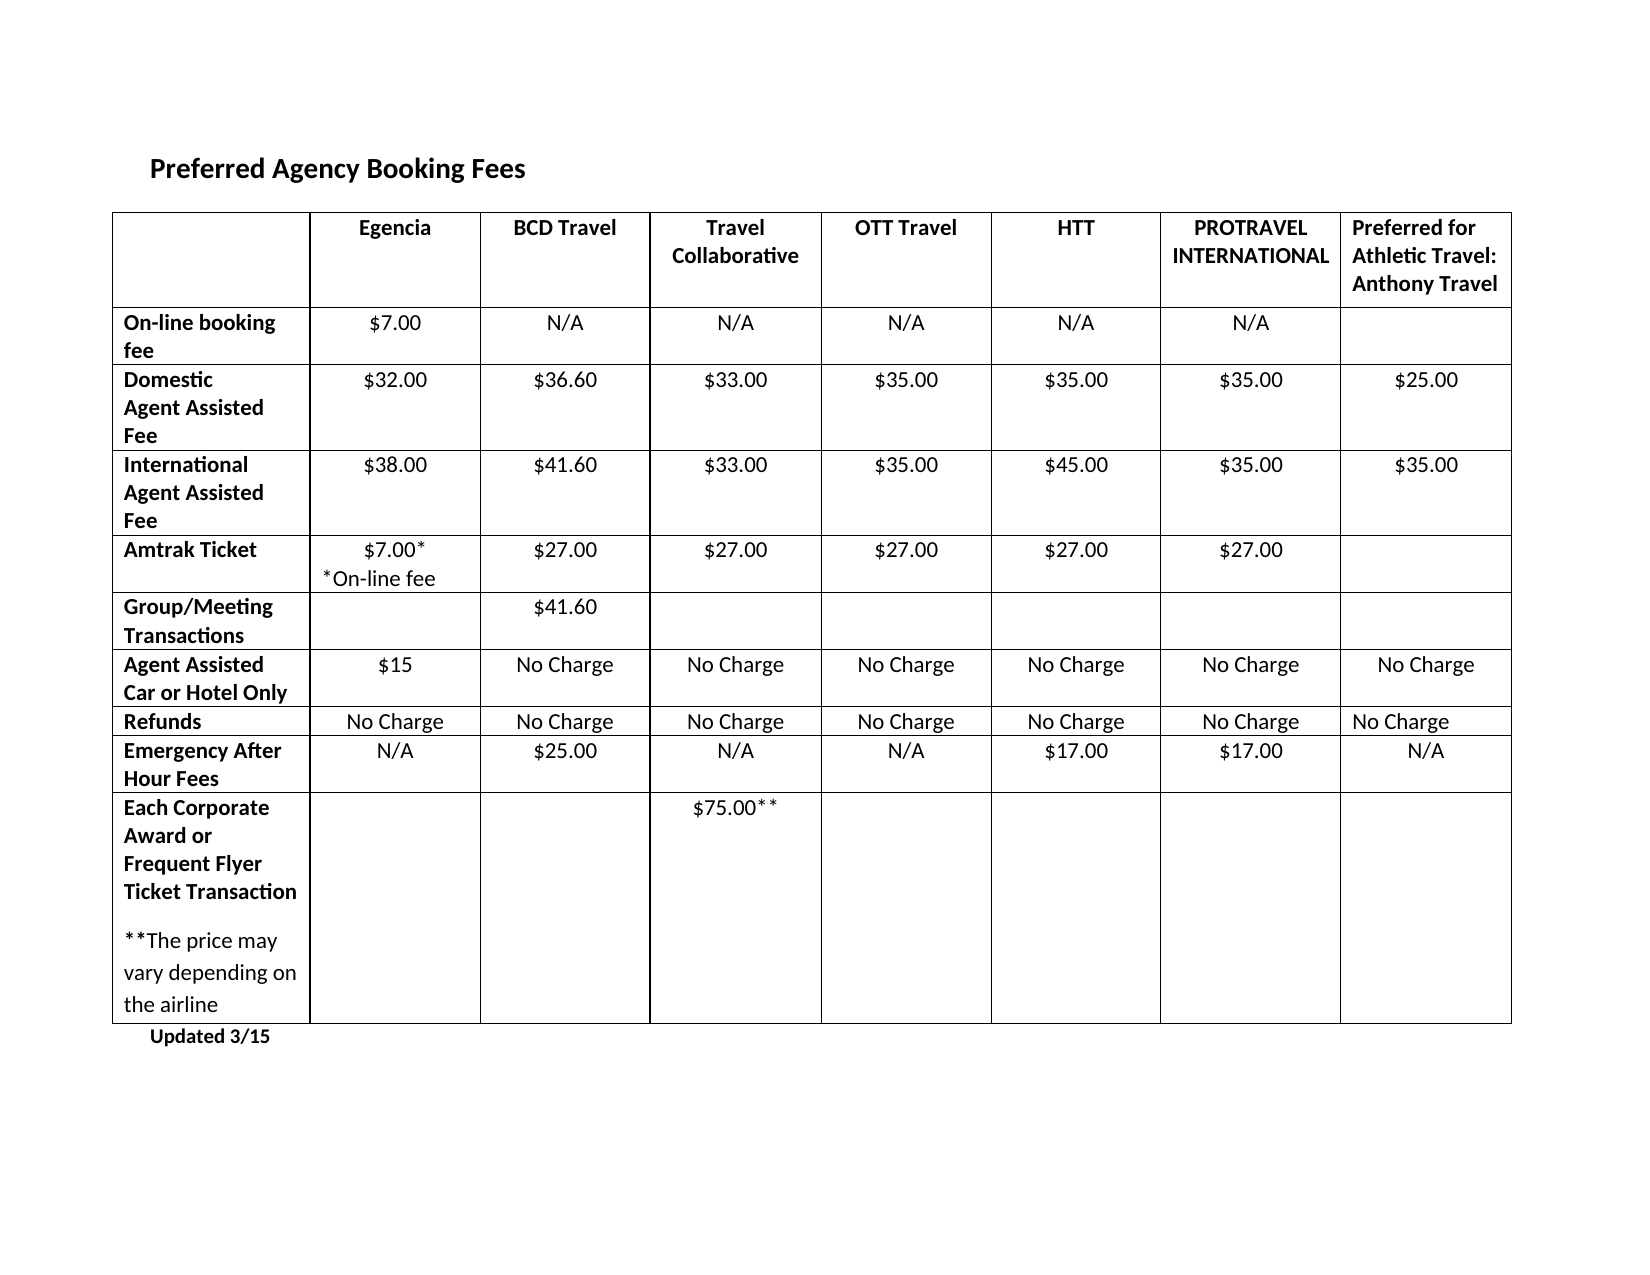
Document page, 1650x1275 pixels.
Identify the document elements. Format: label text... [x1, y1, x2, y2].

table_cell $38.00 [311, 451, 480, 534]
table_cell [822, 793, 991, 1023]
table_cell $17.00 [1161, 736, 1340, 792]
table_cell $27.00 [992, 536, 1160, 592]
table_cell Agent Assisted Car or Hotel Only [113, 650, 309, 706]
table_cell Refunds [113, 707, 309, 735]
table_cell $27.00 [651, 536, 821, 592]
table_cell [1341, 308, 1511, 364]
table_header OTT Travel [822, 213, 991, 307]
table_cell $7.00 [311, 308, 480, 364]
table_cell [1341, 593, 1511, 649]
table_cell [311, 593, 480, 649]
table_cell $33.00 [651, 365, 821, 449]
table_cell No Charge [481, 650, 649, 706]
text Updated 3/15 [150, 1024, 1500, 1049]
table_cell [992, 593, 1160, 649]
table_cell $7.00* *On-line fee [311, 536, 480, 592]
table_header PROTRAVEL INTERNATIONAL [1161, 213, 1340, 307]
table_cell N/A [822, 308, 991, 364]
table_cell Group/Meeting Transactions [113, 593, 309, 649]
table_cell Amtrak Ticket [113, 536, 309, 592]
table_cell No Charge [651, 650, 821, 706]
table_cell Domestic Agent Assisted Fee [113, 365, 309, 449]
table_cell No Charge [651, 707, 821, 735]
table_cell No Charge [1341, 650, 1511, 706]
table_header [113, 213, 309, 307]
table_cell $35.00 [1341, 451, 1511, 534]
table_cell $41.60 [481, 593, 649, 649]
table_cell [311, 793, 480, 1023]
table_cell $35.00 [1161, 365, 1340, 449]
table_cell N/A [1341, 736, 1511, 792]
table_cell No Charge [1161, 707, 1340, 735]
table_cell [1341, 536, 1511, 592]
table_cell No Charge [822, 707, 991, 735]
table_cell N/A [822, 736, 991, 792]
table_cell [1341, 793, 1511, 1023]
table_cell $35.00 [822, 451, 991, 534]
table_cell $45.00 [992, 451, 1160, 534]
table_cell No Charge [311, 707, 480, 735]
table_cell N/A [481, 308, 649, 364]
table_cell $36.60 [481, 365, 649, 449]
table_cell N/A [1161, 308, 1340, 364]
table_cell No Charge [822, 650, 991, 706]
table_cell No Charge [992, 707, 1160, 735]
table_cell N/A [651, 308, 821, 364]
table_cell $27.00 [1161, 536, 1340, 592]
table_cell $27.00 [481, 536, 649, 592]
table_cell No Charge [1341, 707, 1511, 735]
table_header BCD Travel [481, 213, 649, 307]
table_cell No Charge [1161, 650, 1340, 706]
table_cell [992, 793, 1160, 1023]
table_cell $33.00 [651, 451, 821, 534]
table_cell N/A [651, 736, 821, 792]
table_cell $27.00 [822, 536, 991, 592]
table_header HTT [992, 213, 1160, 307]
table_cell Emergency After Hour Fees [113, 736, 309, 792]
table_cell International Agent Assisted Fee [113, 451, 309, 534]
table_cell Each Corporate Award or Frequent Flyer Ticket Transaction **The price may vary depending on the airline [113, 793, 309, 1023]
table_cell On-line booking fee [113, 308, 309, 364]
table_cell [651, 593, 821, 649]
table_cell $75.00** [651, 793, 821, 1023]
table_cell [481, 793, 649, 1023]
table_cell N/A [311, 736, 480, 792]
table_cell No Charge [992, 650, 1160, 706]
table_header Preferred for Athletic Travel: Anthony Travel [1341, 213, 1511, 307]
table_cell No Charge [481, 707, 649, 735]
table_cell $41.60 [481, 451, 649, 534]
table_header Travel Collaborative [651, 213, 821, 307]
table_cell [1161, 593, 1340, 649]
table_cell $15 [311, 650, 480, 706]
table_cell $25.00 [481, 736, 649, 792]
table_cell $35.00 [1161, 451, 1340, 534]
table_cell $35.00 [992, 365, 1160, 449]
table_cell N/A [992, 308, 1160, 364]
table_cell $17.00 [992, 736, 1160, 792]
table_cell [1161, 793, 1340, 1023]
table_header Egencia [311, 213, 480, 307]
table_cell $32.00 [311, 365, 480, 449]
table_cell $25.00 [1341, 365, 1511, 449]
table_cell [822, 593, 991, 649]
table_cell $35.00 [822, 365, 991, 449]
text Preferred Agency Booking Fees [150, 150, 1500, 186]
